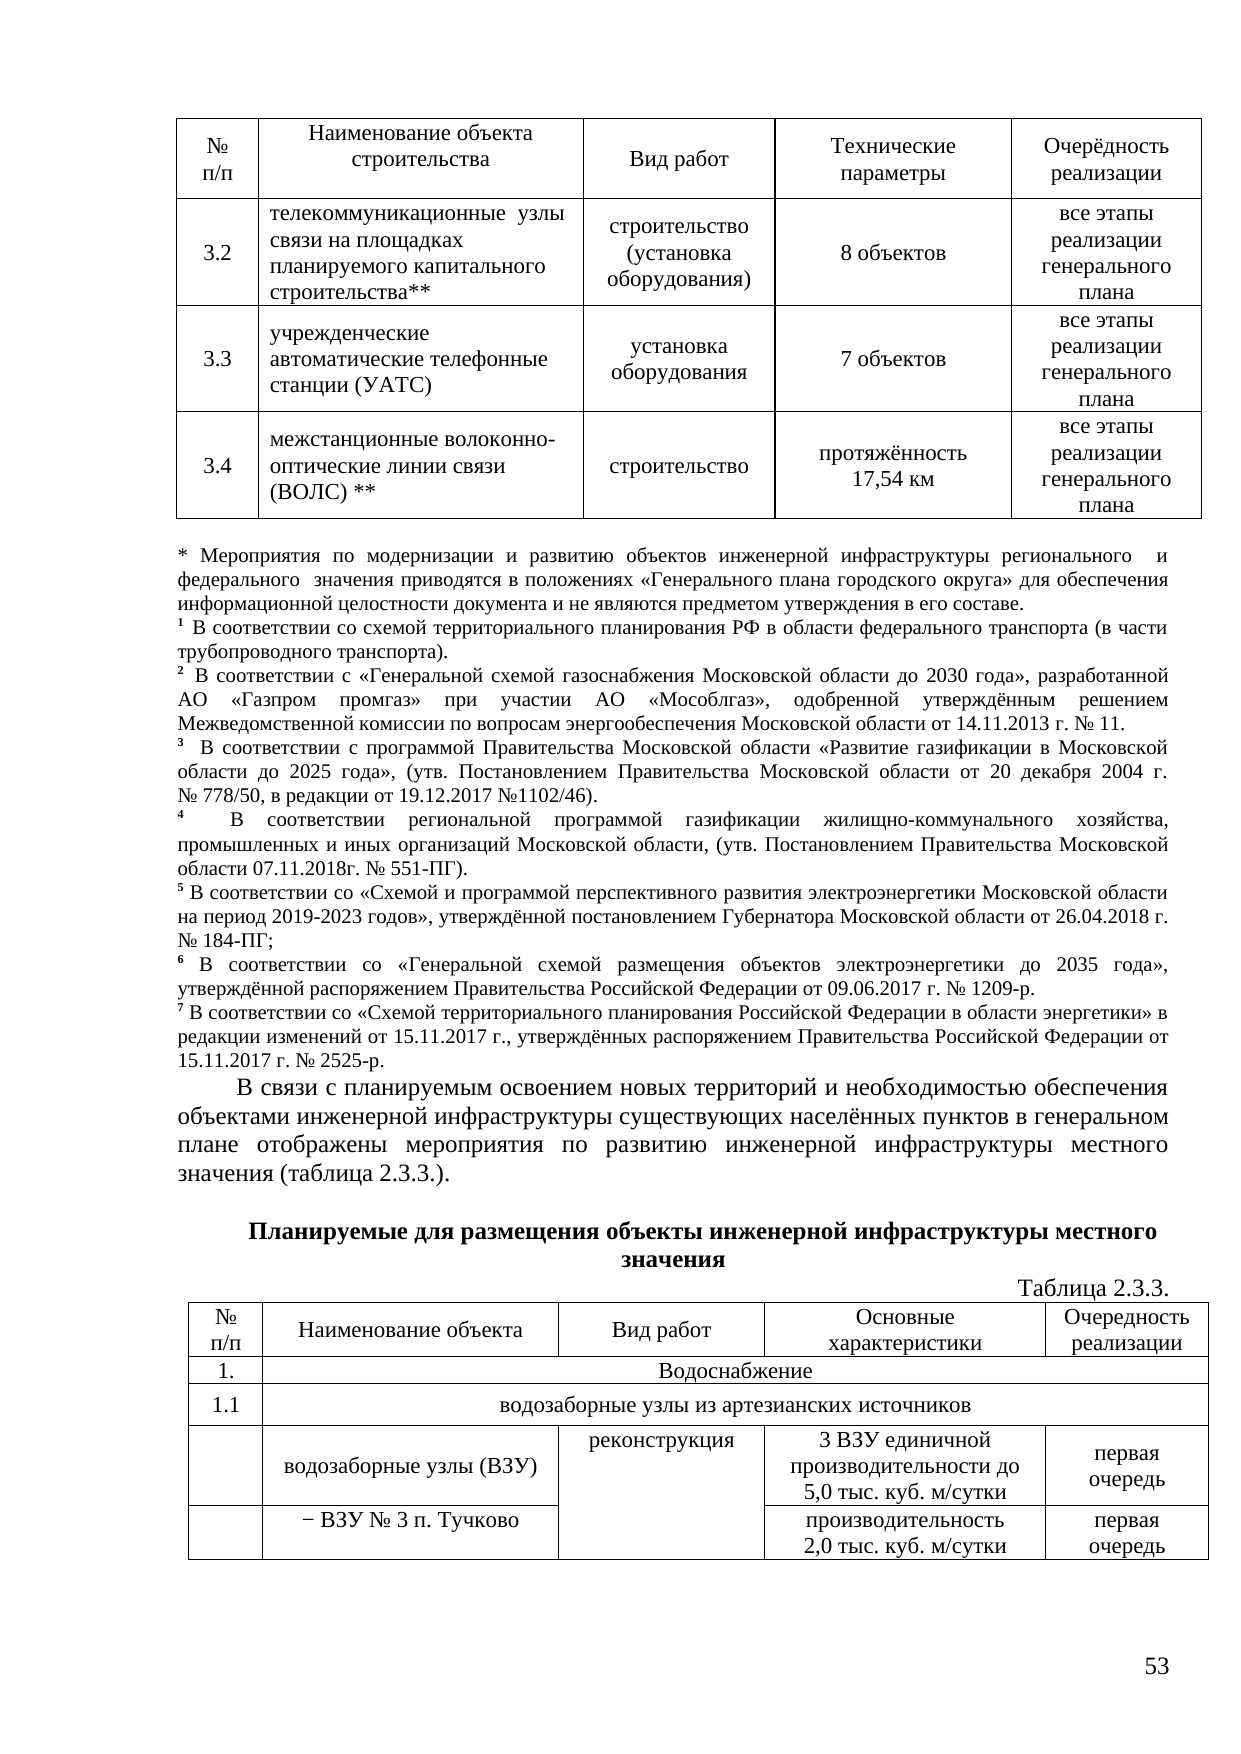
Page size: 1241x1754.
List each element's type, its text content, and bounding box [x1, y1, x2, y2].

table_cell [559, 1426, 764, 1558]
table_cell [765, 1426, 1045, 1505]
text 7 В соответствии со «Схемой территориального планирования Российской Федерации в области энергетики» в редакции изменений от 15.11.2017 г., утверждённых распоряжением Правительства Российской Федерации от 15.11.2017 г. № 2525-р. [177, 1000, 1169, 1072]
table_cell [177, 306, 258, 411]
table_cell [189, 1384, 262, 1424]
text Таблица 2.3.3. [177, 1273, 1169, 1302]
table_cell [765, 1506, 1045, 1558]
text 4 В соответствии региональной программой газификации жилищно-коммунального хозяйства, промышленных и иных организаций Московской области, (утв. Постановлением Правительства Московской области 07.11.2018г. № 551-ПГ). [177, 807, 1169, 879]
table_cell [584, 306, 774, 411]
text 2 В соответствии с «Генеральной схемой газоснабжения Московской области до 2030 года», разработанной АО «Газпром промгаз» при участии АО «Мособлгаз», одобренной утверждённым решением Межведомственной комиссии по вопросам энергообеспечения Московской области от 14.11.2013 г. № 11. [177, 663, 1169, 735]
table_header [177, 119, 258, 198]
text 5 В соответствии со «Схемой и программой перспективного развития электроэнергетики Московской области на период 2019-2023 годов», утверждённой постановлением Губернатора Московской области от 26.04.2018 г. № 184-ПГ; [177, 879, 1169, 952]
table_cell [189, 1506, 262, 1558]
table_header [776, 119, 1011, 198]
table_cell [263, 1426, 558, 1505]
text 1 В соответствии со схемой территориального планирования РФ в области федерального транспорта (в части трубопроводного транспорта). [177, 615, 1169, 663]
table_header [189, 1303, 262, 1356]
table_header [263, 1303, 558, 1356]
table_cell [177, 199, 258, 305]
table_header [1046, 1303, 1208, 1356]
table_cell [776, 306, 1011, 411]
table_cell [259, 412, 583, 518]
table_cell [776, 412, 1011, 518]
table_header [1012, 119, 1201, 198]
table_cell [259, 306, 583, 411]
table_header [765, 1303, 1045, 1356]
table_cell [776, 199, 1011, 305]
text 3 В соответствии с программой Правительства Московской области «Развитие газификации в Московской области до 2025 года», (утв. Постановлением Правительства Московской области от 20 декабря 2004 г. № 778/50, в редакции от 19.12.2017 №1102/46). [177, 735, 1169, 807]
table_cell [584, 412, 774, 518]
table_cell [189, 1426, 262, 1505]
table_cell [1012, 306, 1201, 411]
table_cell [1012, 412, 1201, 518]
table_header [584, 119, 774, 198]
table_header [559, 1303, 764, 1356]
text Планируемые для размещения объекты инженерной инфраструктуры местного значения [177, 1216, 1169, 1273]
text В связи с планируемым освоением новых территорий и необходимостью обеспечения объектами инженерной инфраструктуры существующих населённых пунктов в генеральном плане отображены мероприятия по развитию инженерной инфраструктуры местного значения (таблица 2.3.3.). [177, 1072, 1169, 1187]
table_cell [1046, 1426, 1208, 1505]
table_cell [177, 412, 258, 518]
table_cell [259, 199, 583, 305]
text 6 В соответствии со «Генеральной схемой размещения объектов электроэнергетики до 2035 года», утверждённой распоряжением Правительства Российской Федерации от 09.06.2017 г. № 1209-р. [177, 952, 1169, 1000]
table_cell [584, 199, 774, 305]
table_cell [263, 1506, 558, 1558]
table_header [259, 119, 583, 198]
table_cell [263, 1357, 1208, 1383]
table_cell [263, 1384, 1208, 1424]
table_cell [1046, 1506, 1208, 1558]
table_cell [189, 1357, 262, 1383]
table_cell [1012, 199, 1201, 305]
text * Мероприятия по модернизации и развитию объектов инженерной инфраструктуры регионального и федерального значения приводятся в положениях «Генерального плана городского округа» для обеспечения информационной целостности документа и не являются предметом утверждения в его составе. [177, 543, 1169, 615]
